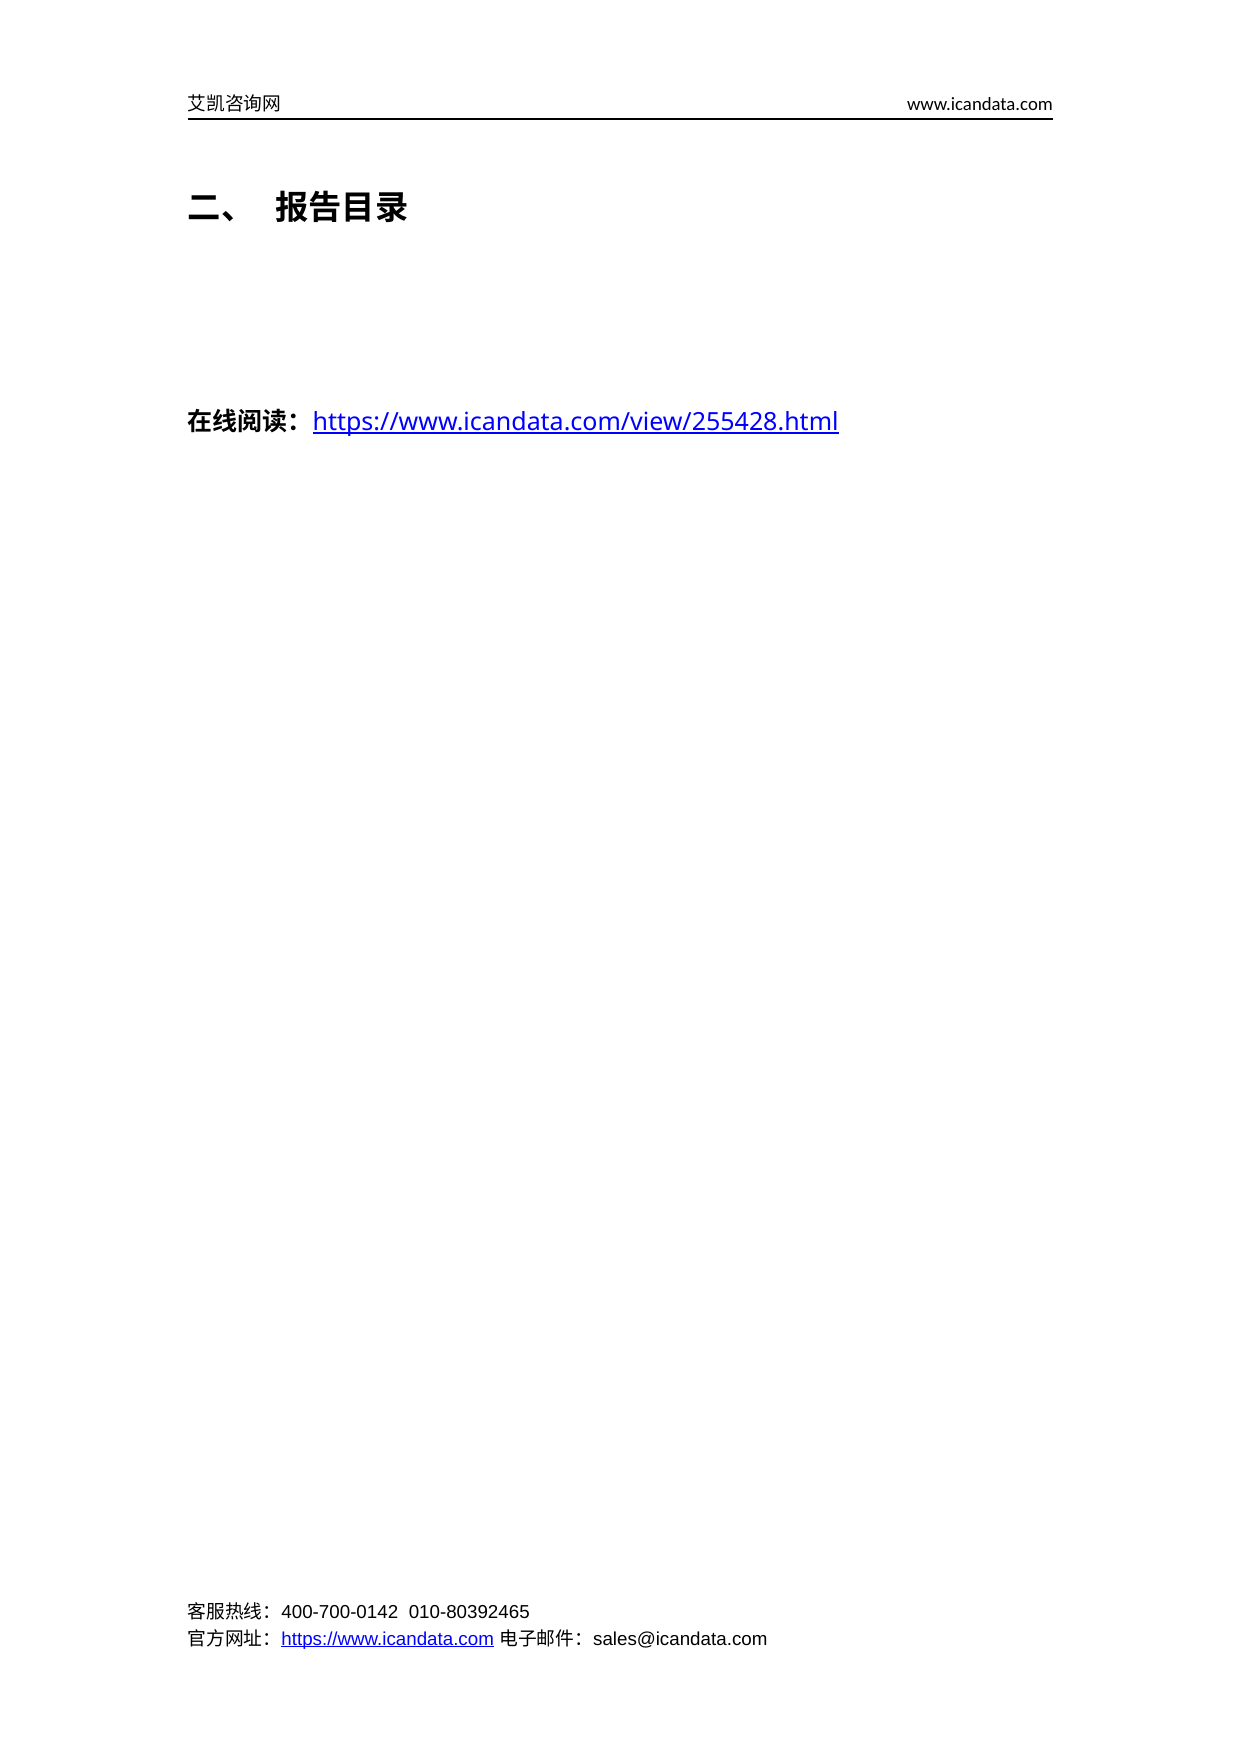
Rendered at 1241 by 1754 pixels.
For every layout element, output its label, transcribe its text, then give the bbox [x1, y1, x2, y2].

subtitle 报告目录 [187, 172, 1053, 237]
text 在线阅读：https://www.icandata.com/view/255428.html [187, 387, 1053, 452]
